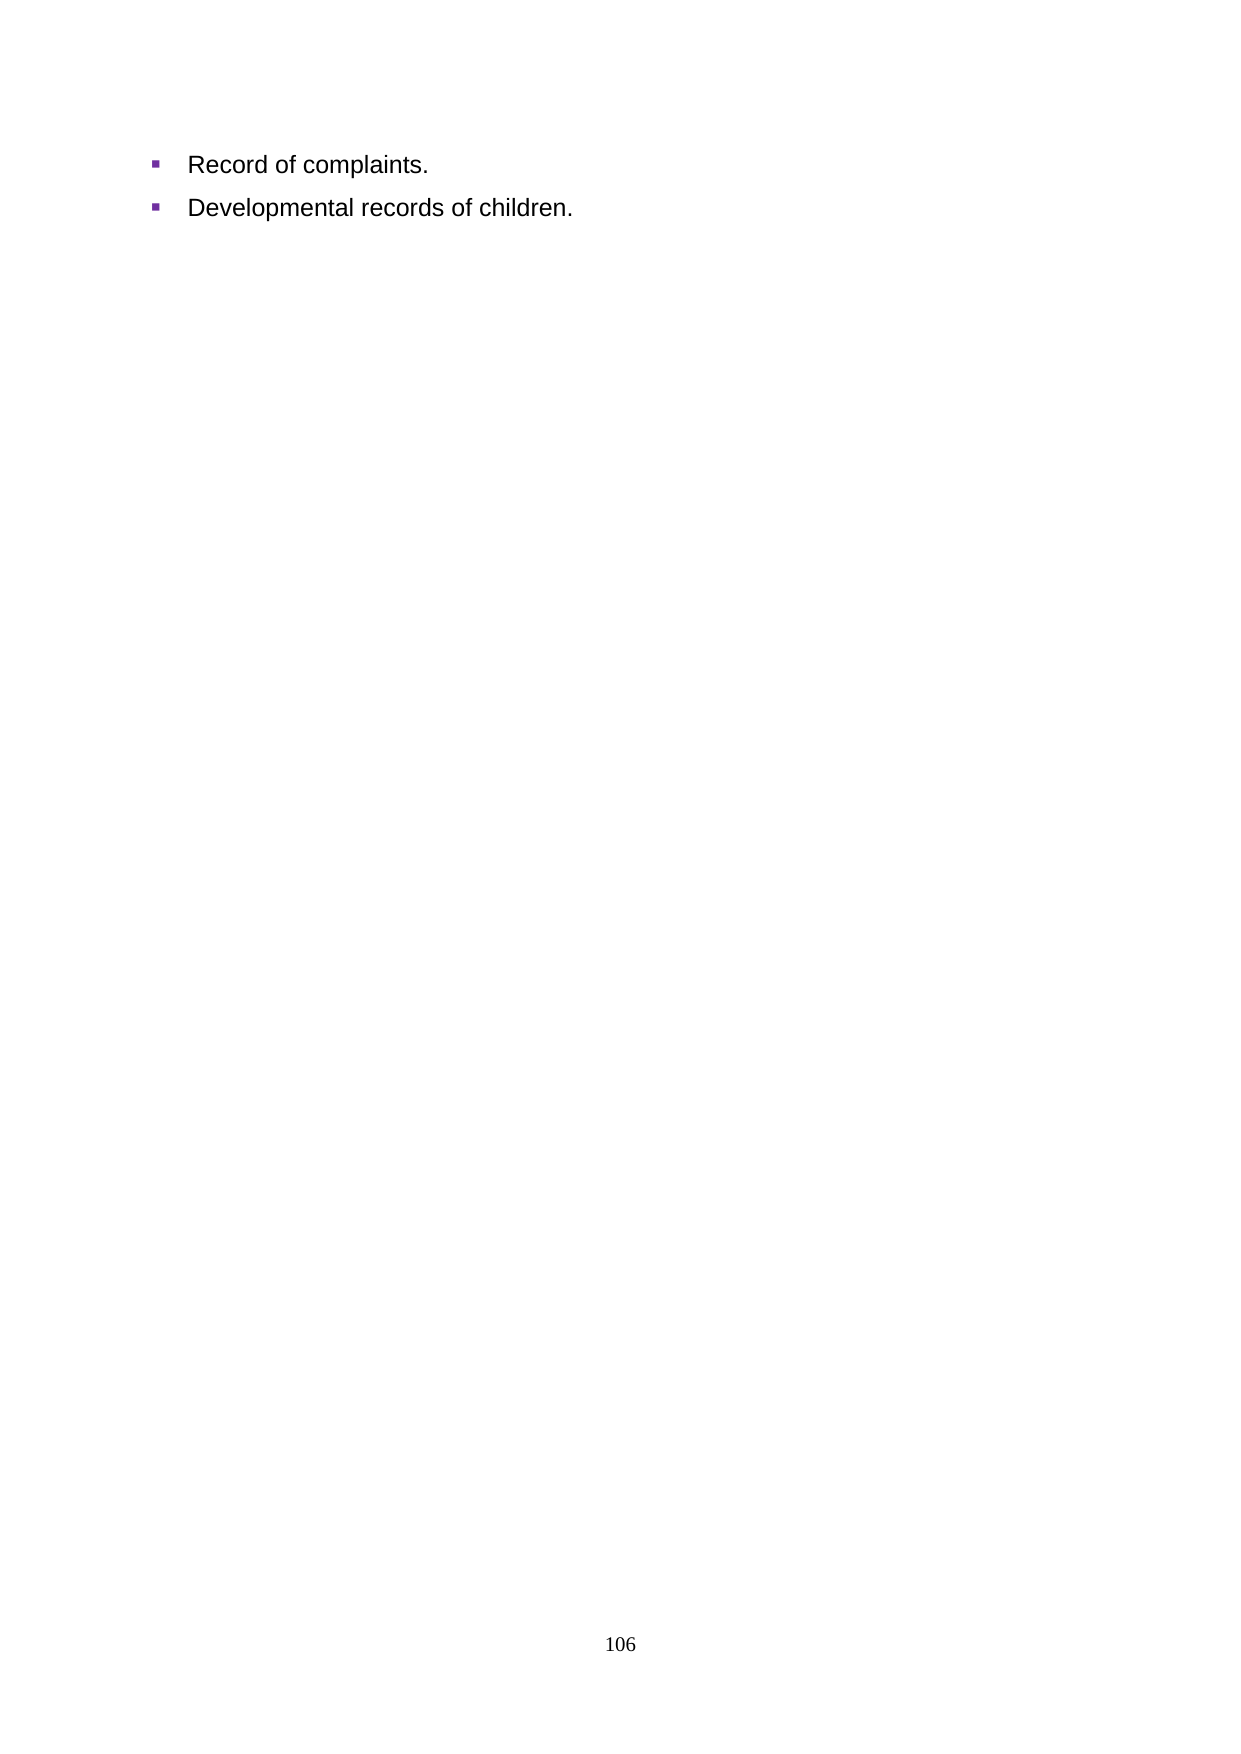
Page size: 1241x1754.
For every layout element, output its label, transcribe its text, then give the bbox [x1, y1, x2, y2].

list Record of complaints. [150, 150, 1090, 179]
list Developmental records of children. [150, 193, 1090, 222]
